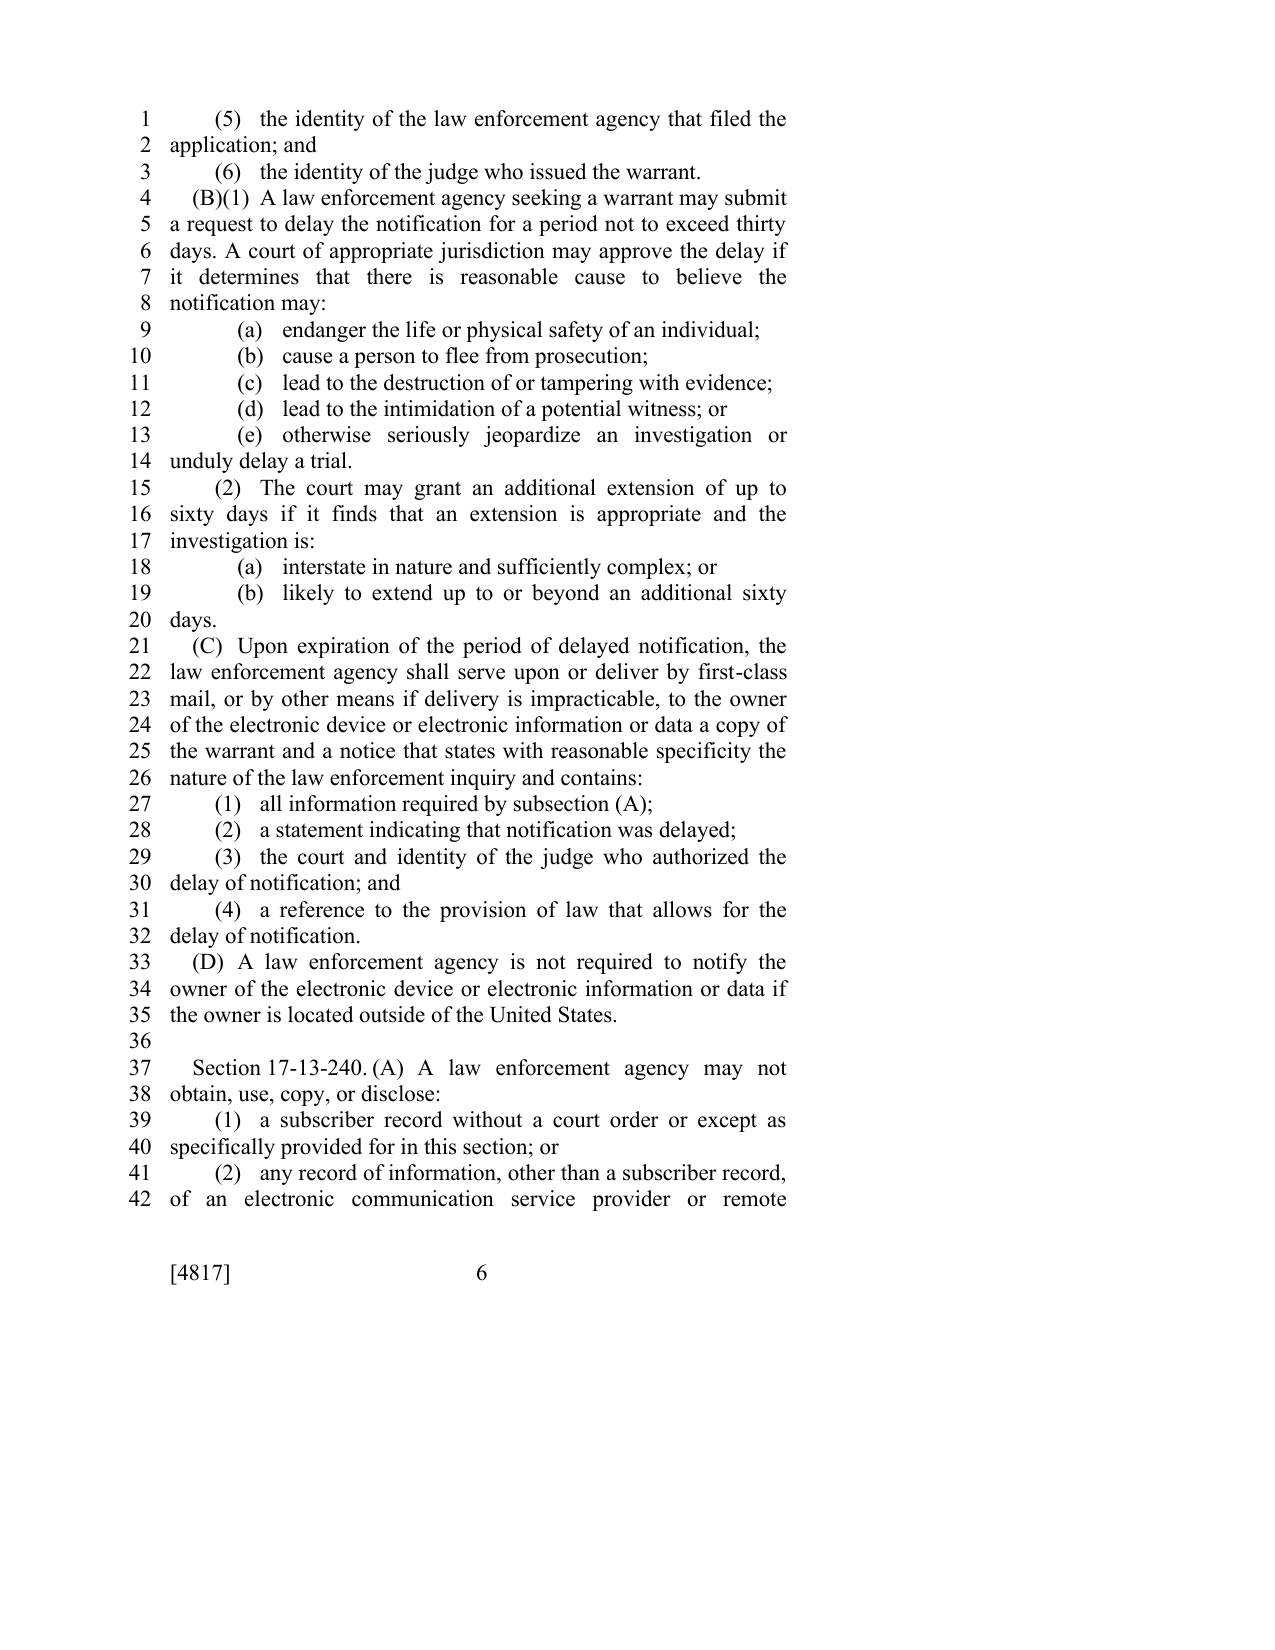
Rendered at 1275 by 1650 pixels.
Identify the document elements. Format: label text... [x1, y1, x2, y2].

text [169, 1159, 787, 1212]
text (a) interstate in nature and sufficiently complex; or [169, 553, 787, 579]
text (4) a reference to the provision of law that allows for the delay of notification. [169, 896, 787, 948]
text (6) the identity of the judge who issued the warrant. [169, 158, 787, 184]
text (e) otherwise seriously jeopardize an investigation or unduly delay a trial. [169, 421, 787, 474]
text (b) likely to extend up to or beyond an additional sixty days. [169, 579, 787, 632]
text (B)(1) A law enforcement agency seeking a warrant may submit a request to delay the notification for a period not to exceed thirty days. A court of appropriate jurisdiction may approve the delay if it determines that there is reasonable cause to believe the notification may: [169, 184, 787, 316]
text (d) lead to the intimidation of a potential witness; or [169, 395, 787, 421]
text (3) the court and identity of the judge who authorized the delay of notification; and [169, 843, 787, 896]
text Section 17-13-240. (A) A law enforcement agency may not obtain, use, copy, or disclose: [169, 1054, 787, 1106]
text (5) the identity of the law enforcement agency that filed the application; and [169, 105, 787, 158]
text (2) a statement indicating that notification was delayed; [169, 817, 787, 843]
text (C) Upon expiration of the period of delayed notification, the law enforcement agency shall serve upon or deliver by first-class mail, or by other means if delivery is impracticable, to the owner of the electronic device or electronic information or data a copy of the warrant and a notice that states with reasonable specificity the nature of the law enforcement inquiry and contains: [169, 632, 787, 790]
text (b) cause a person to flee from prosecution; [169, 342, 787, 368]
text (1) a subscriber record without a court order or except as specifically provided for in this section; or [169, 1106, 787, 1159]
text (2) The court may grant an additional extension of up to sixty days if it finds that an extension is appropriate and the investigation is: [169, 474, 787, 553]
text (D) A law enforcement agency is not required to notify the owner of the electronic device or electronic information or data if the owner is located outside of the United States. [169, 948, 787, 1027]
text (a) endanger the life or physical safety of an individual; [169, 316, 787, 342]
text (1) all information required by subsection (A); [169, 790, 787, 817]
text (c) lead to the destruction of or tampering with evidence; [169, 368, 787, 395]
